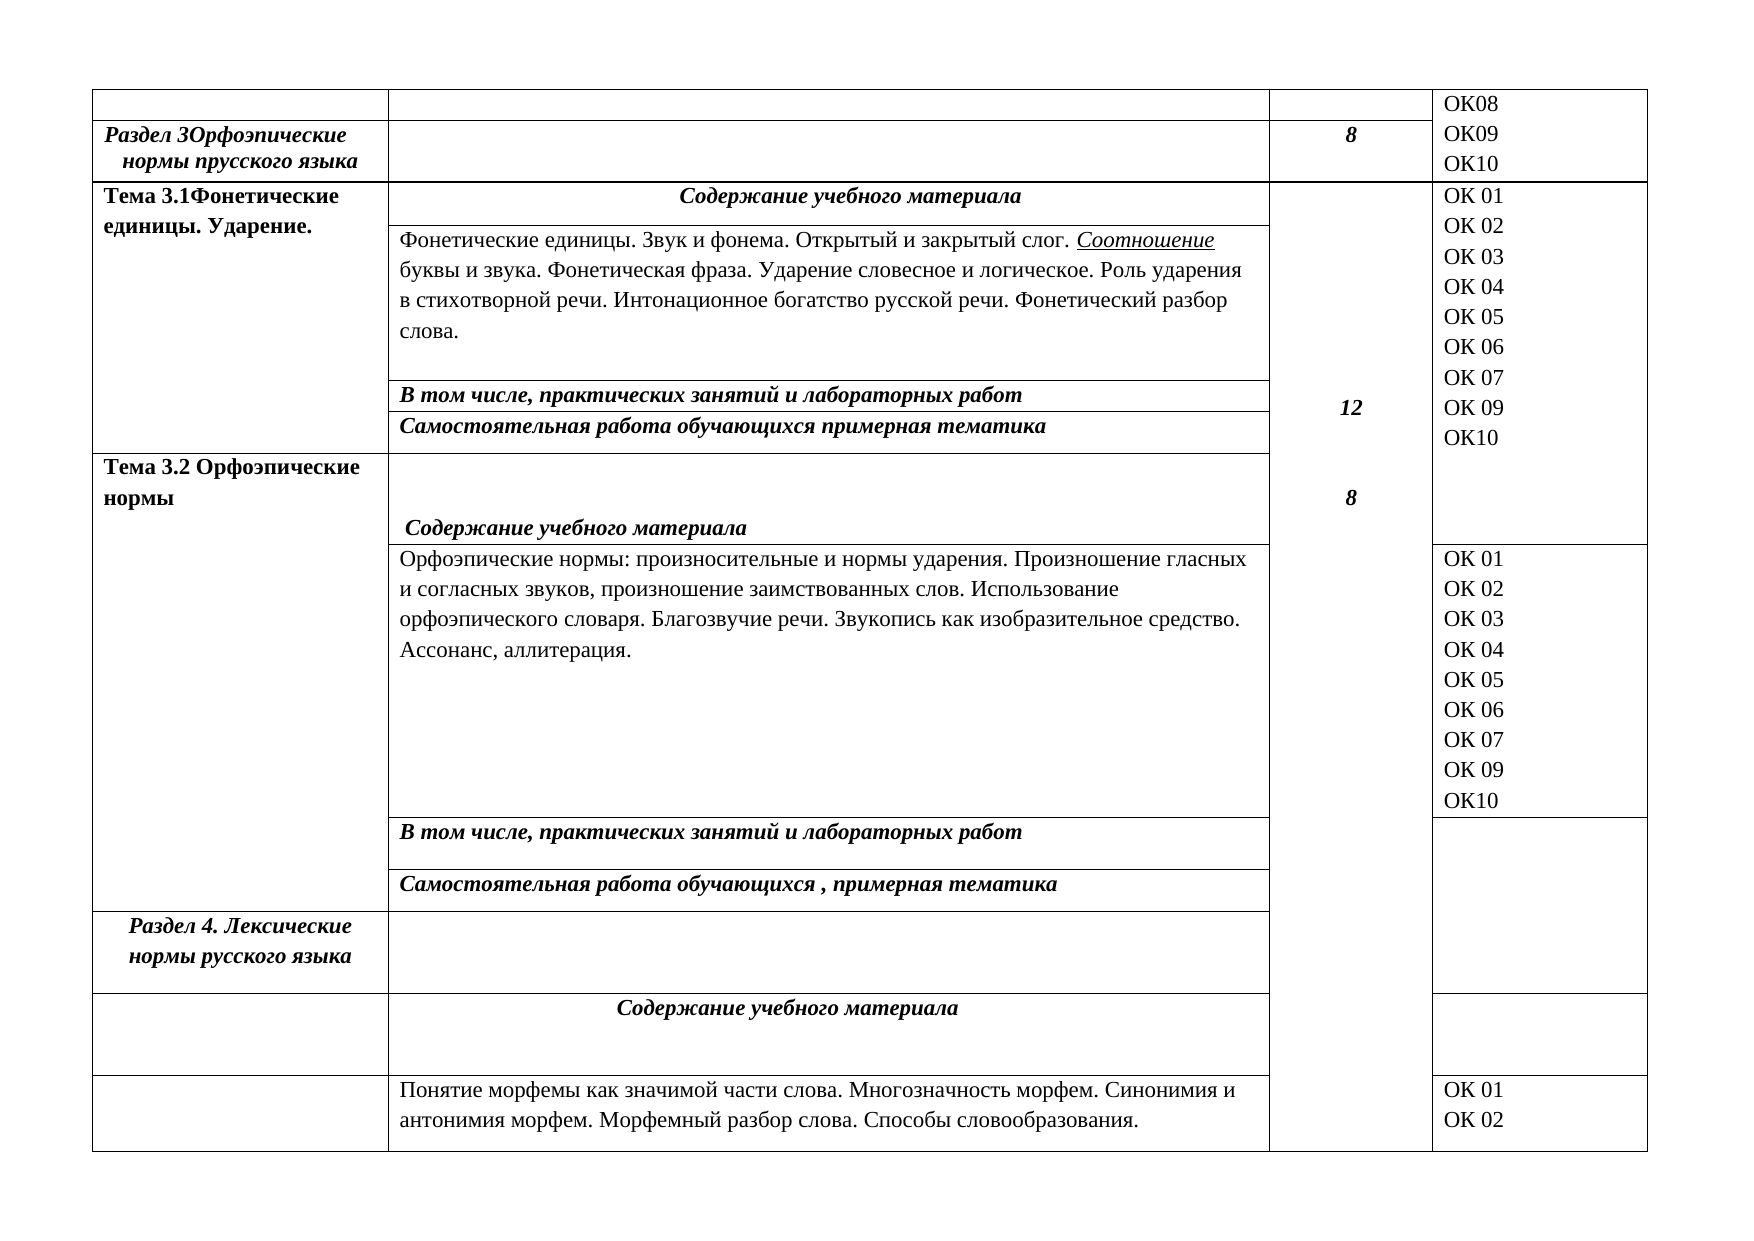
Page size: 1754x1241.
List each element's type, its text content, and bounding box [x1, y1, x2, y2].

table_cell Тема 3.2 Орфоэпические нормы [93, 454, 388, 911]
table_cell В том числе, практических занятий и лабораторных работ [389, 818, 1269, 869]
table_cell Содержание учебного материала [389, 994, 1269, 1075]
table_cell Содержание учебного материала [389, 454, 1269, 544]
table_cell ОК 01 ОК 02 ОК 03 ОК 04 ОК 05 ОК 06 ОК 07 ОК 09 ОК10 [1433, 545, 1647, 817]
table_cell Тема 3.1Фонетические единицы. Ударение. [93, 183, 388, 452]
table_cell Самостоятельная работа обучающихся примерная тематика [389, 412, 1269, 452]
table_cell ОК 01 ОК 02 ОК 03 ОК 04 ОК 05 ОК 06 ОК 07 ОК 09 ОК10 [1433, 183, 1647, 544]
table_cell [389, 90, 1269, 120]
table_cell Орфоэпические нормы: произносительные и нормы ударения. Произношение гласных и согласных звуков, произношение заимствованных слов. Использование орфоэпического словаря. Благозвучие речи. Звукопись как изобразительное средство. Ассонанс, аллитерация. [389, 545, 1269, 817]
table_cell Раздел 3Орфоэпические нормы прусского языка [93, 121, 388, 181]
table_cell [93, 994, 388, 1075]
table_cell 8 [1270, 121, 1432, 181]
table_cell Раздел 4. Лексические нормы русского языка [93, 912, 388, 993]
table_cell [389, 121, 1269, 181]
table_cell [1433, 994, 1647, 1075]
table_cell [1433, 818, 1647, 993]
table_cell [93, 1076, 388, 1151]
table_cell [1433, 1076, 1647, 1151]
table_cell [389, 1076, 1269, 1151]
table_cell 12 8 12 10 [1270, 183, 1432, 1151]
table_cell Самостоятельная работа обучающихся , примерная тематика [389, 870, 1269, 911]
table_cell Фонетические единицы. Звук и фонема. Открытый и закрытый слог. Соотношение буквы и звука. Фонетическая фраза. Ударение словесное и логическое. Роль ударения в стихотворной речи. Интонационное богатство русской речи. Фонетический разбор слова. [389, 226, 1269, 380]
table_cell В том числе, практических занятий и лабораторных работ [389, 381, 1269, 411]
table_cell [389, 912, 1269, 993]
table_cell Содержание учебного материала [389, 183, 1269, 225]
